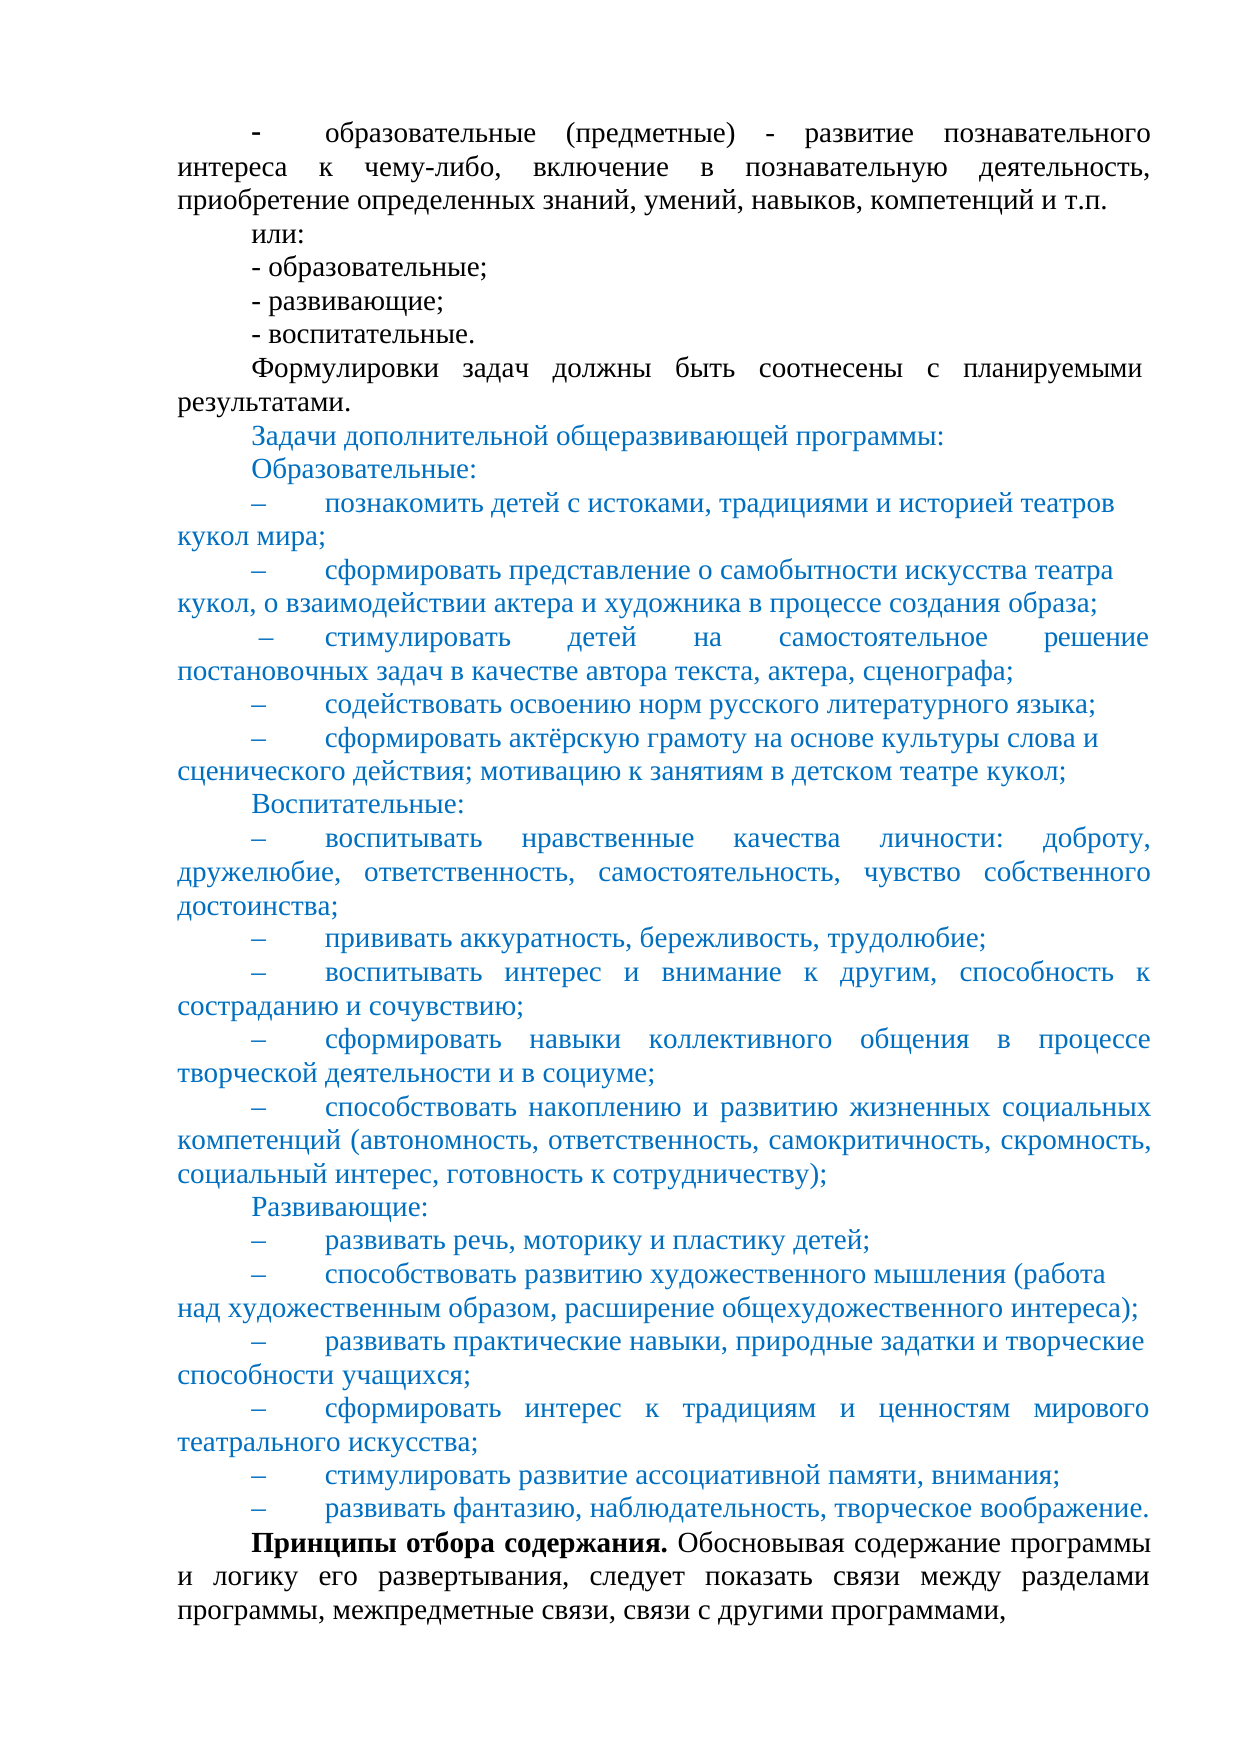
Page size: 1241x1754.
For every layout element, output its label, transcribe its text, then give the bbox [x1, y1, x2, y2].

list сформировать навыки коллективного общения в процессе творческой деятельности и в социуме; [177, 1022, 1151, 1089]
text или: [251, 216, 1176, 250]
list способствовать развитию художественного мышления (работа над художественным образом, расширение общехудожественного интереса); [177, 1256, 1152, 1323]
list прививать аккуратность, бережливость, трудолюбие; [251, 921, 1176, 954]
text Принципы отбора содержания. Обосновывая содержание программы и логику его развертывания, следует показать связи между разделами программы, межпредметные связи, связи с другими программами, [177, 1525, 1151, 1625]
list сформировать представление о самобытности искусства театра кукол, о взаимодействии актера и художника в процессе создания образа; [177, 552, 1150, 619]
text Развивающие: [251, 1189, 1176, 1223]
list воспитательные. [251, 317, 1176, 351]
list образовательные; [251, 250, 1176, 283]
list воспитывать нравственные качества личности: доброту, дружелюбие, ответственность, самостоятельность, чувство собственного достоинства; [177, 821, 1151, 921]
list сформировать интерес к традициям и ценностям мирового театрального искусства; [177, 1391, 1151, 1458]
list познакомить детей с истоками, традициями и историей театров кукол мира; [177, 485, 1151, 552]
list воспитывать интерес и внимание к другим, способность к состраданию и сочувствию; [177, 954, 1151, 1022]
list образовательные (предметные) - развитие познавательного интереса к чему-либо, включение в познавательную деятельность, приобретение определенных знаний, умений, навыков, компетенций и т.п. [177, 115, 1151, 216]
list сформировать актёрскую грамоту на основе культуры слова и сценического действия; мотивацию к занятиям в детском театре кукол; [177, 720, 1151, 787]
text Формулировки задач должны быть соотнесены с планируемыми результатами. [177, 351, 1151, 418]
list содействовать освоению норм русского литературного языка; [251, 687, 1176, 720]
text Воспитательные: [251, 787, 1176, 821]
list стимулировать детей на самостоятельное решение постановочных задач в качестве автора текста, актера, сценографа; [177, 619, 1151, 687]
text Задачи дополнительной общеразвивающей программы: Образовательные: [251, 418, 1089, 485]
list развивать фантазию, наблюдательность, творческое воображение. [251, 1491, 1176, 1525]
list развивающие; [251, 283, 1176, 317]
list стимулировать развитие ассоциативной памяти, внимания; [251, 1458, 1176, 1491]
list развивать практические навыки, природные задатки и творческие способности учащихся; [177, 1323, 1151, 1391]
list способствовать накоплению и развитию жизненных социальных компетенций (автономность, ответственность, самокритичность, скромность, социальный интерес, готовность к сотрудничеству); [177, 1089, 1152, 1189]
list развивать речь, моторику и пластику детей; [251, 1223, 1176, 1256]
